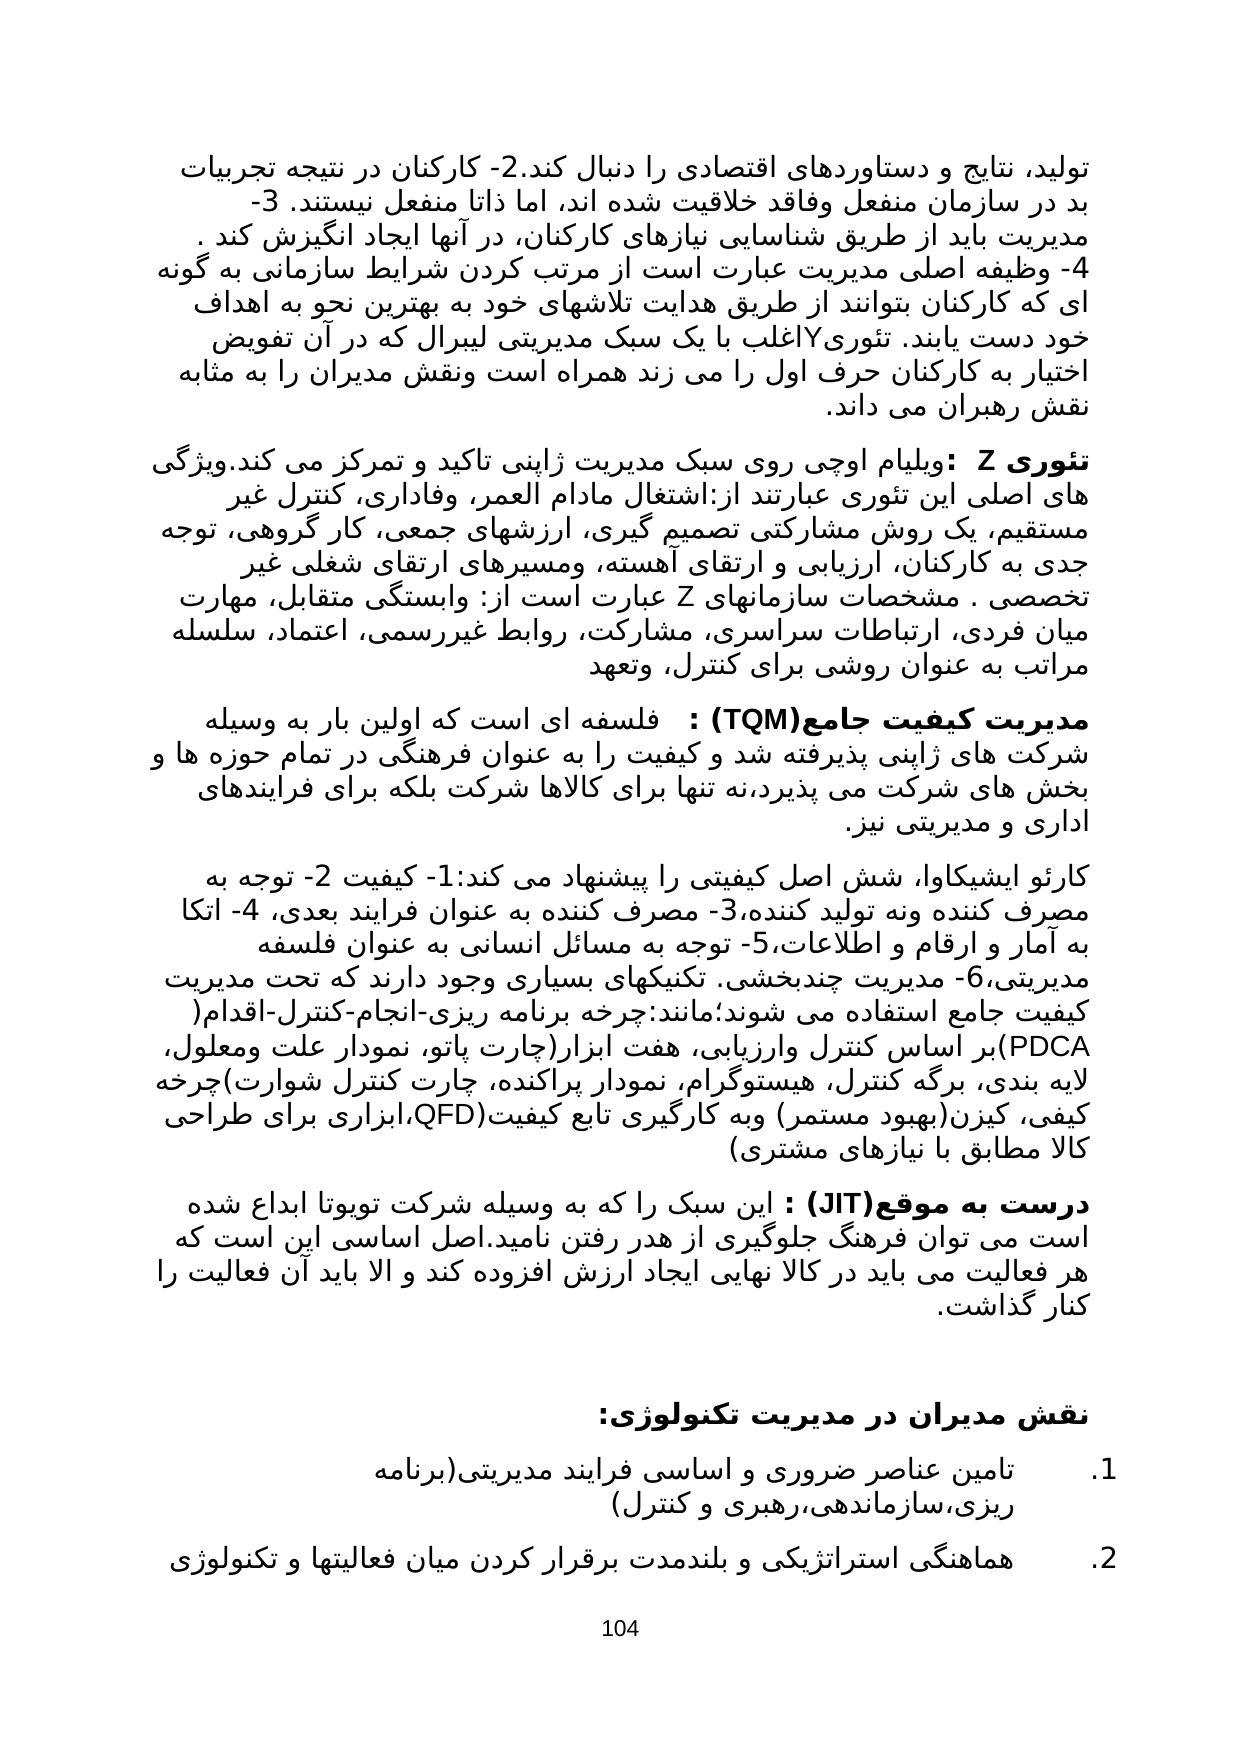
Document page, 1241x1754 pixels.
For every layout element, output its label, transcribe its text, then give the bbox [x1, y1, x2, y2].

list هماهنگی استراتژیکی و بلندمدت برقرار کردن میان فعالیتها و تکنولوژی [150, 1541, 1090, 1575]
text نقش مدیران در مدیریت تکنولوژی: [150, 1397, 1090, 1431]
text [150, 150, 1090, 422]
text درست به موقع(JIT) : این سبک را که به وسیله شرکت تویوتا ابداع شده است می توان فرهنگ جلوگیری از هدر رفتن نامید.اصل اساسی این است که هر فعالیت می باید در کالا نهایی ایجاد ارزش افزوده کند و الا باید آن فعالیت را کنار گذاشت. [150, 1186, 1090, 1322]
text مدیریت کیفیت جامع(TQM) : فلسفه ای است که اولین بار به وسیله شرکت های ژاپنی پذیرفته شد و کیفیت را به عنوان فرهنگی در تمام حوزه ها و بخش های شرکت می پذیرد،نه تنها برای کالاها شرکت بلکه برای فرایندهای اداری و مدیریتی نیز. [150, 702, 1090, 838]
text کارئو ایشیکاوا، شش اصل کیفیتی را پیشنهاد می کند:1- کیفیت 2- توجه به مصرف کننده ونه تولید کننده،3- مصرف کننده به عنوان فرایند بعدی، 4- اتکا به آمار و ارقام و اطلاعات،5- توجه به مسائل انسانی به عنوان فلسفه مدیریتی،6- مدیریت چندبخشی. تکنیکهای بسیاری وجود دارند که تحت مدیریت کیفیت جامع استفاده می شوند؛مانند:چرخه برنامه ریزی-انجام-کنترل-اقدام(PDCA)بر اساس کنترل وارزیابی، هفت ابزار(چارت پاتو، نمودار علت ومعلول، لایه بندی، برگه کنترل، هیستوگرام، نمودار پراکنده، چارت کنترل شوارت)چرخه کیفی، کیزن(بهبود مستمر) وبه کارگیری تابع کیفیت(QFD،ابزاری برای طراحی کالا مطابق با نیازهای مشتری) [150, 859, 1090, 1165]
list تامین عناصر ضروری و اساسی فرایند مدیریتی(برنامه ریزی،سازماندهی،رهبری و کنترل) [150, 1452, 1090, 1520]
text تئوری Z :ویلیام اوچی روی سبک مدیریت ژاپنی تاکید و تمرکز می کند.ویژگی های اصلی این تئوری عبارتند از:اشتغال مادام العمر، وفاداری، کنترل غیر مستقیم، یک روش مشارکتی تصمیم گیری، ارزشهای جمعی، کار گروهی، توجه جدی به کارکنان، ارزیابی و ارتقای آهسته، ومسیرهای ارتقای شغلی غیر تخصصی . مشخصات سازمانهای Z عبارت است از: وابستگی متقابل، مهارت میان فردی، ارتباطات سراسری، مشارکت، روابط غیررسمی، اعتماد، سلسله مراتب به عنوان روشی برای کنترل، وتعهد [150, 443, 1090, 681]
